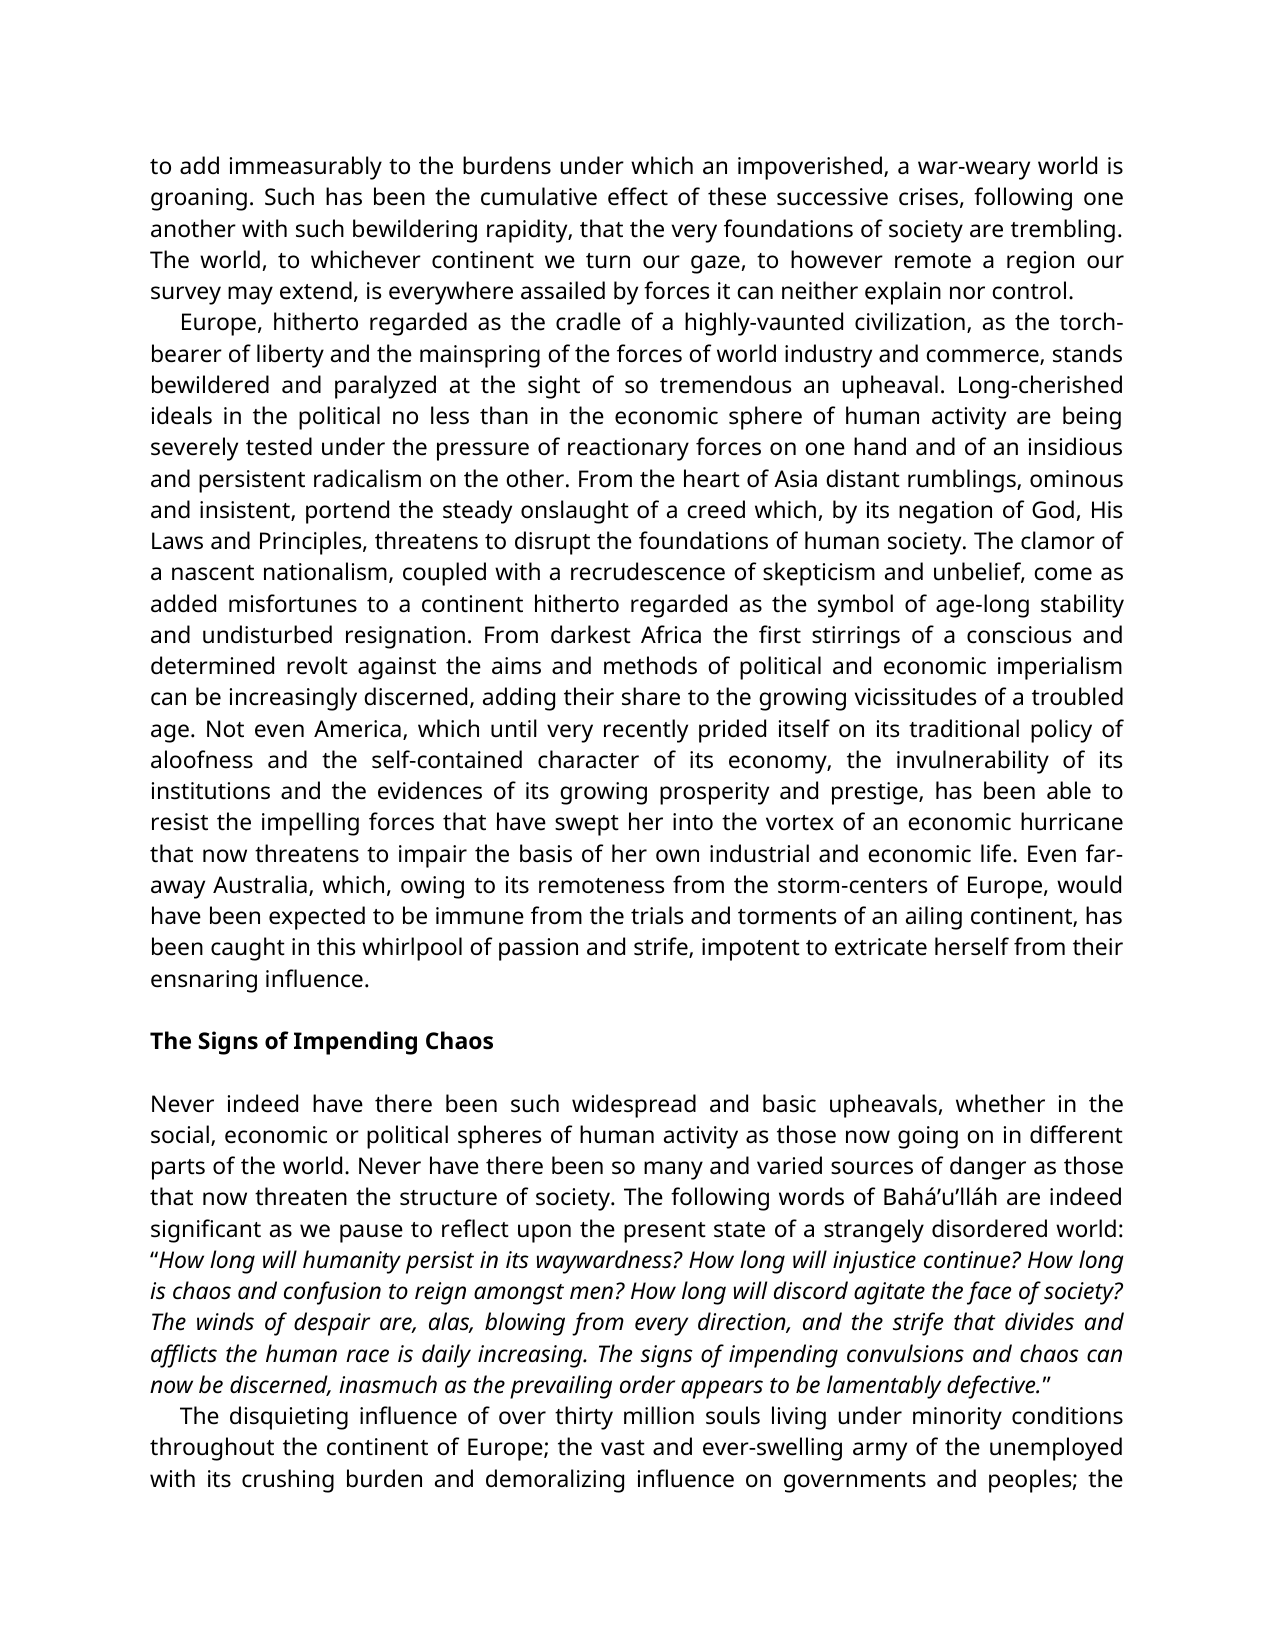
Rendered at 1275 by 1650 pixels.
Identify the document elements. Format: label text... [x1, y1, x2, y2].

text Europe, hitherto regarded as the cradle of a highly-vaunted civilization, as the torch-bearer of liberty and the mainspring of the forces of world industry and commerce, stands bewildered and paralyzed at the sight of so tremendous an upheaval. Long-cherished ideals in the political no less than in the economic sphere of human activity are being severely tested under the pressure of reactionary forces on one hand and of an insidious and persistent radicalism on the other. From the heart of Asia distant rumblings, ominous and insistent, portend the steady onslaught of a creed which, by its negation of God, His Laws and Principles, threatens to disrupt the foundations of human society. The clamor of a nascent nationalism, coupled with a recrudescence of skepticism and unbelief, come as added misfortunes to a continent hitherto regarded as the symbol of age-long stability and undisturbed resignation. From darkest Africa the first stirrings of a conscious and determined revolt against the aims and methods of political and economic imperialism can be increasingly discerned, adding their share to the growing vicissitudes of a troubled age. Not even America, which until very recently prided itself on its traditional policy of aloofness and the self-contained character of its economy, the invulnerability of its institutions and the evidences of its growing prosperity and prestige, has been able to resist the impelling forces that have swept her into the vortex of an economic hurricane that now threatens to impair the basis of her own industrial and economic life. Even far-away Australia, which, owing to its remoteness from the storm-centers of Europe, would have been expected to be immune from the trials and torments of an ailing continent, has been caught in this whirlpool of passion and strife, impotent to extricate herself from their ensnaring influence. [150, 306, 1125, 994]
text Never indeed have there been such widespread and basic upheavals, whether in the social, economic or political spheres of human activity as those now going on in different parts of the world. Never have there been so many and varied sources of danger as those that now threaten the structure of society. The following words of Bahá’u’lláh are indeed significant as we pause to reflect upon the present state of a strangely disordered world: “How long will humanity persist in its waywardness? How long will injustice continue? How long is chaos and confusion to reign amongst men? How long will discord agitate the face of society? The winds of despair are, alas, blowing from every direction, and the strife that divides and afflicts the human race is daily increasing. The signs of impending convulsions and chaos can now be discerned, inasmuch as the prevailing order appears to be lamentably defective.” [150, 1087, 1125, 1400]
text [150, 1400, 1125, 1494]
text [150, 150, 1125, 306]
